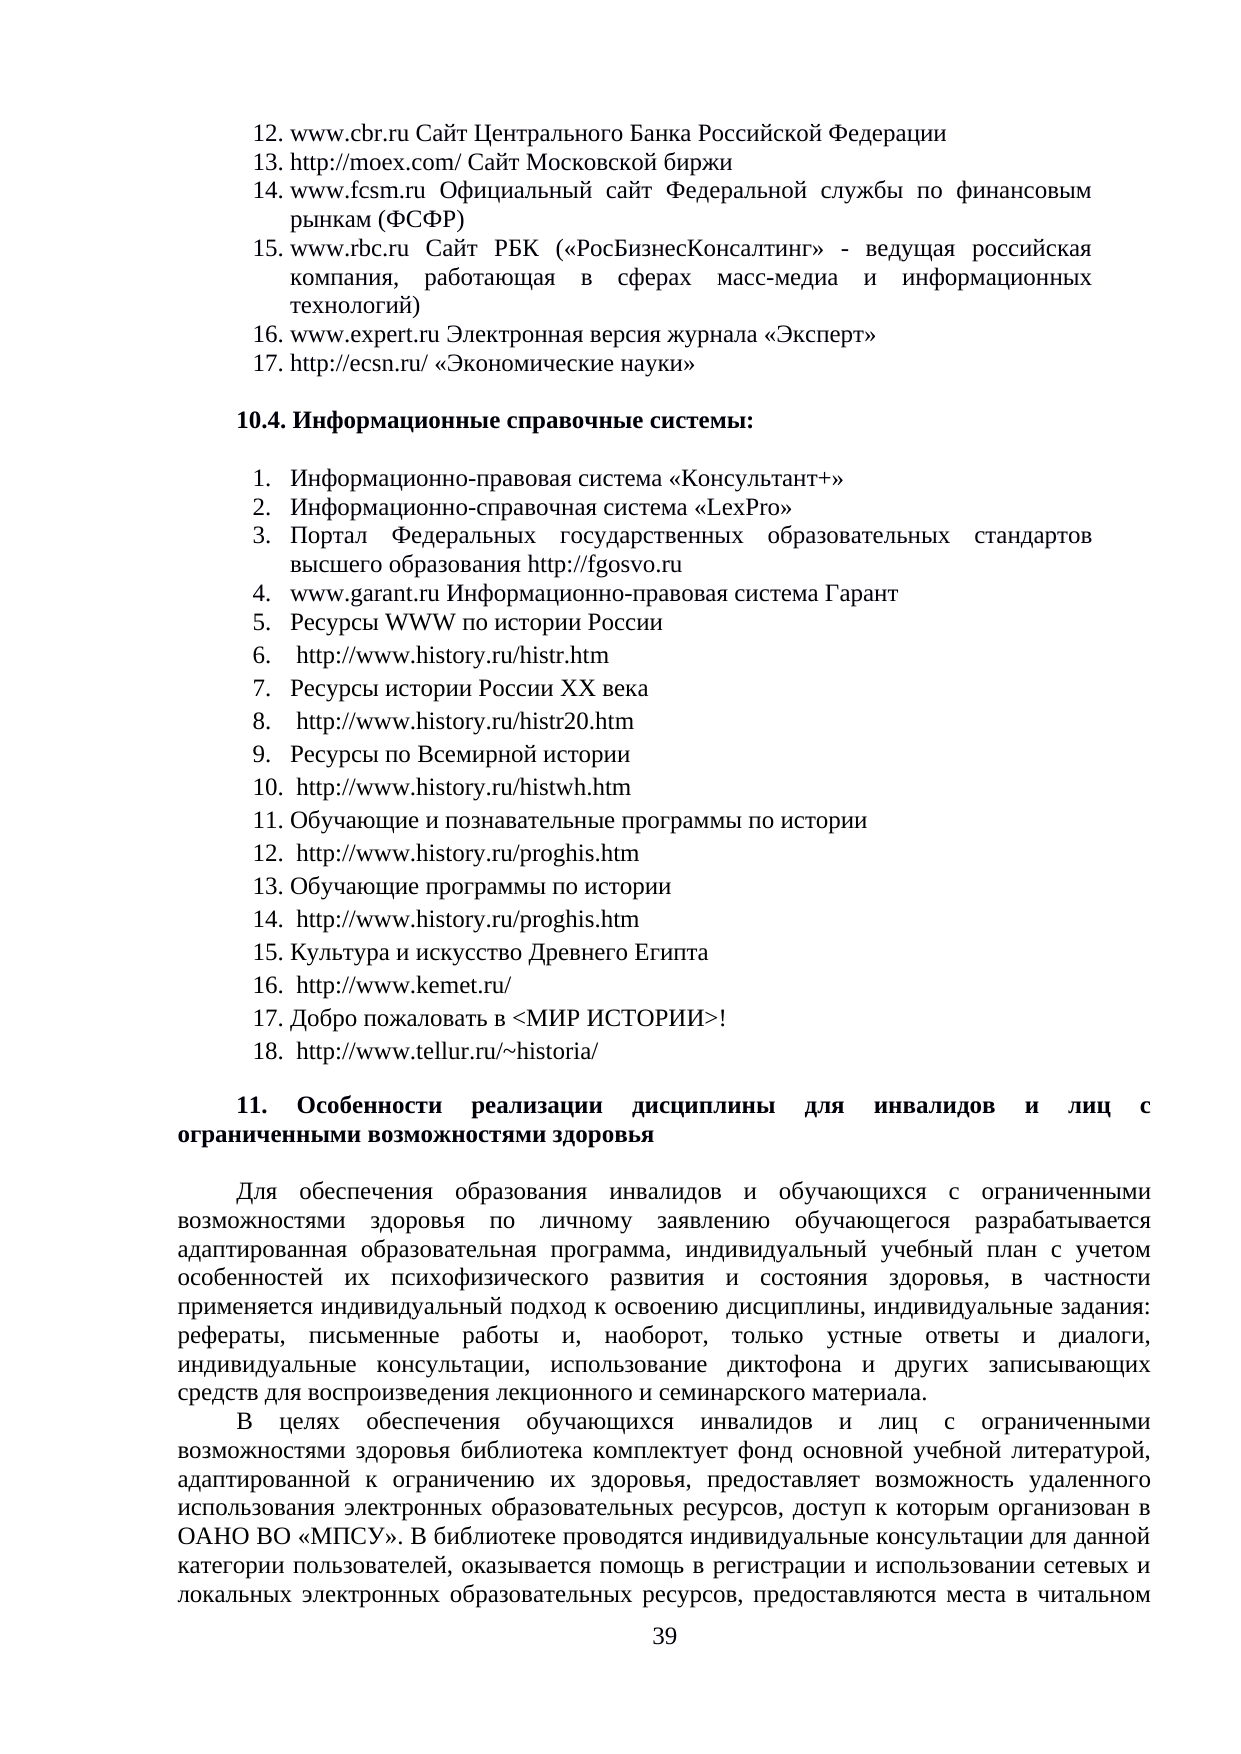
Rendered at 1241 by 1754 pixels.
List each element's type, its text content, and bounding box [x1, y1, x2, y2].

list www.expert.ru Электронная версия журнала «Эксперт» [252, 319, 1093, 348]
list Информационно-правовая система «Консультант+» [252, 463, 1093, 492]
list www.garant.ru Информационно-правовая система Гарант [252, 578, 1093, 607]
list http://www.history.ru/proghis.htm [252, 904, 1152, 933]
list Ресурсы WWW по истории России [252, 607, 1152, 636]
list Ресурсы по Всемирной истории [252, 739, 1152, 768]
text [177, 1406, 1152, 1607]
text Для обеспечения образования инвалидов и обучающихся с ограниченными возможностями здоровья по личному заявлению обучающегося разрабатывается адаптированная образовательная программа, индивидуальный учебный план с учетом особенностей их психофизического развития и состояния здоровья, в частности применяется индивидуальный подход к освоению дисциплины, индивидуальные задания: рефераты, письменные работы и, наоборот, только устные ответы и диалоги, индивидуальные консультации, использование диктофона и других записывающих средств для воспроизведения лекционного и семинарского материала. [177, 1176, 1152, 1406]
list http://www.kemet.ru/ [252, 970, 1152, 999]
list www.rbc.ru Сайт РБК («РосБизнесКонсалтинг» - ведущая российская компания, работающая в сферах масс-медиа и информационных технологий) [252, 233, 1093, 319]
list www.cbr.ru Сайт Центрального Банка Российской Федерации [252, 118, 1093, 147]
list http://moex.com/ Сайт Московской биржи [252, 147, 1093, 176]
list Добро пожаловать в <МИР ИСТОРИИ>! [252, 1003, 1152, 1032]
list Обучающие программы по истории [252, 871, 1152, 900]
list http://www.history.ru/histwh.htm [252, 772, 1152, 801]
list Культура и искусство Древнего Египта [252, 937, 1152, 966]
list Портал Федеральных государственных образовательных стандартов высшего образования http://fgosvo.ru [252, 521, 1093, 578]
list http://www.history.ru/histr.htm [252, 640, 1152, 669]
list Информационно-справочная система «LexPro» [252, 492, 1093, 521]
text 10.4. Информационные справочные системы: [177, 406, 1152, 434]
list Ресурсы истории России XX века [252, 673, 1152, 702]
list http://www.history.ru/histr20.htm [252, 706, 1152, 735]
list http://ecsn.ru/ «Экономические науки» [252, 348, 1093, 377]
list Обучающие и познавательные программы по истории [252, 805, 1152, 834]
text 11. Особенности реализации дисциплины для инвалидов и лиц с ограниченными возможностями здоровья [177, 1090, 1152, 1147]
list www.fcsm.ru Официальный сайт Федеральной службы по финансовым рынкам (ФСФР) [252, 176, 1093, 233]
list http://www.history.ru/proghis.htm [252, 838, 1152, 867]
list http://www.tellur.ru/~historia/ [252, 1036, 1152, 1065]
